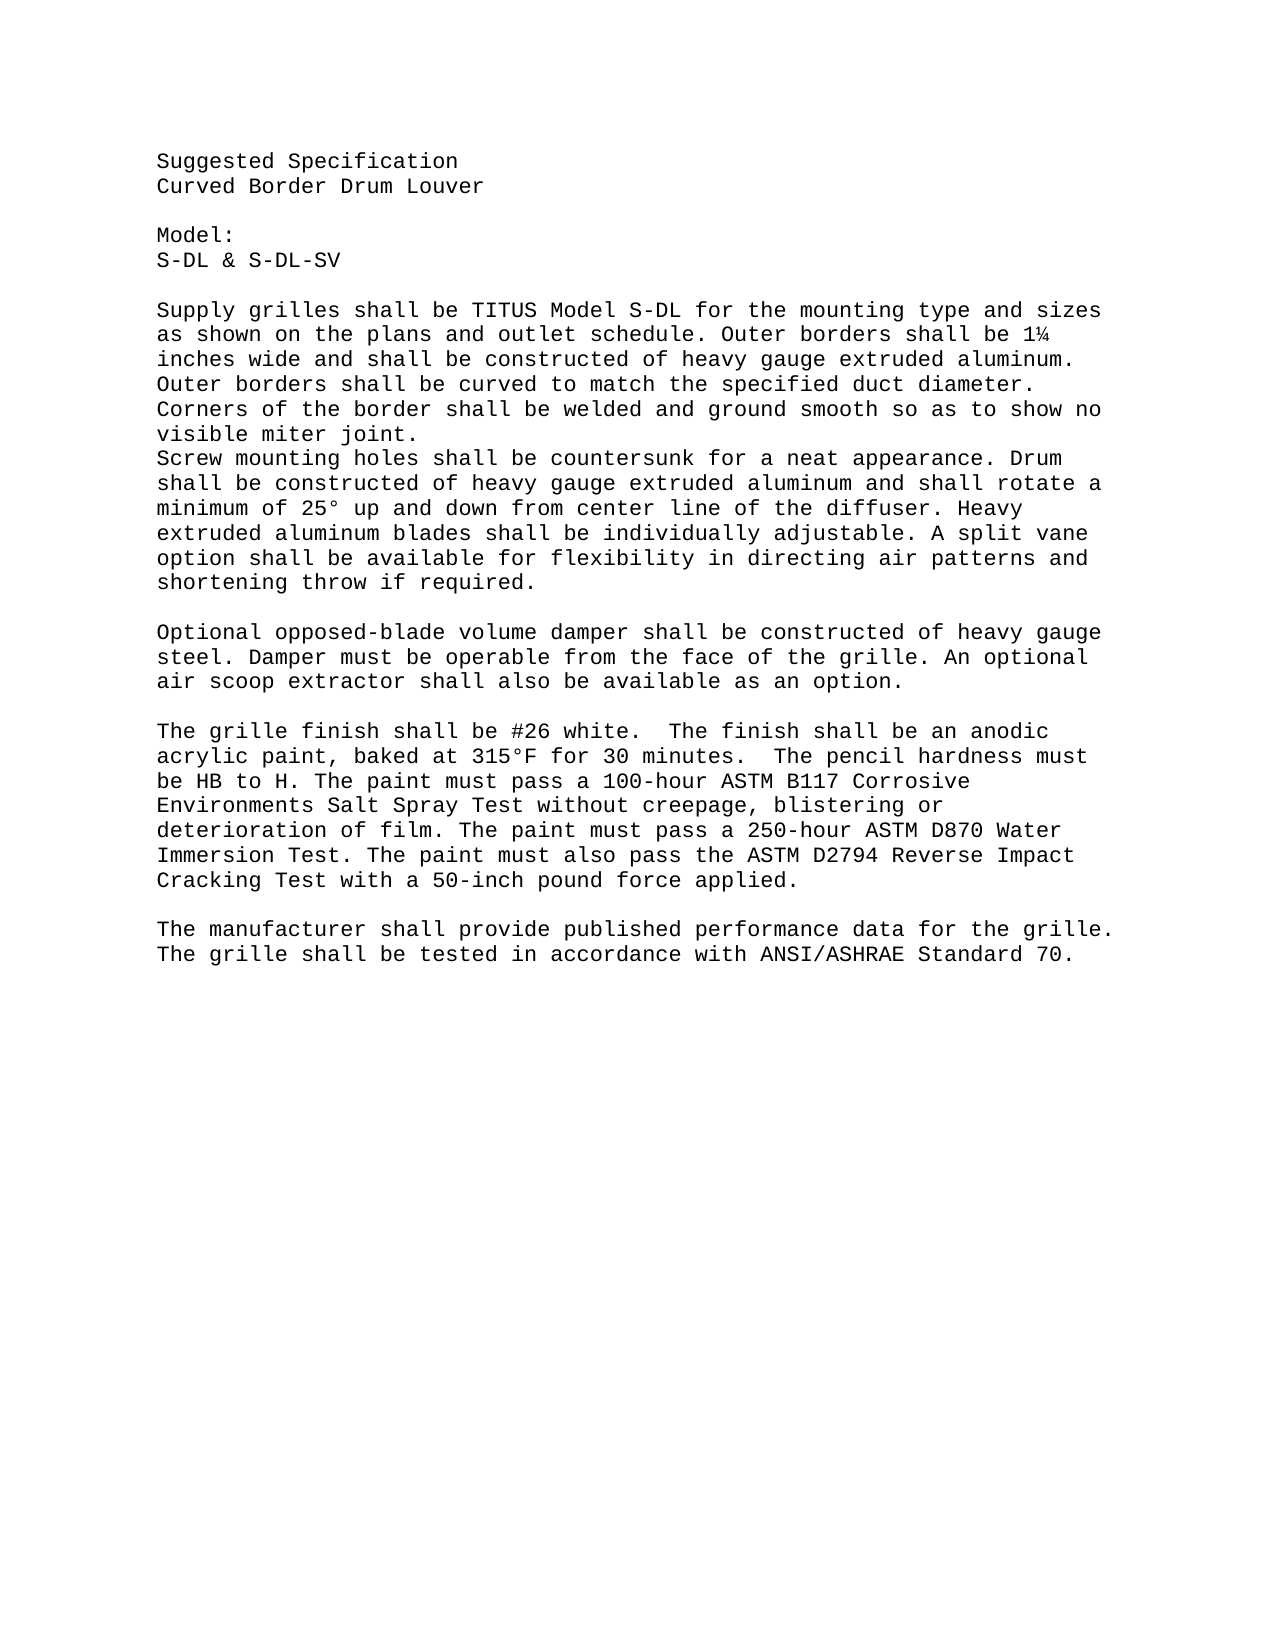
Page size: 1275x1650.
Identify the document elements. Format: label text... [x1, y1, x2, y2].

text Model: [156, 224, 1118, 249]
text S-DL & S-DL-SV [156, 249, 1118, 274]
text The grille finish shall be #26 white. The finish shall be an anodic acrylic paint, baked at 315°F for 30 minutes. The pencil hardness must be HB to H. The paint must pass a 100-hour ASTM B117 Corrosive Environments Salt Spray Test without creepage, blistering or deterioration of film. The paint must pass a 250-hour ASTM D870 Water Immersion Test. The paint must also pass the ASTM D2794 Reverse Impact Cracking Test with a 50-inch pound force applied. [156, 720, 1118, 894]
text Optional opposed-blade volume damper shall be constructed of heavy gauge steel. Damper must be operable from the face of the grille. An optional air scoop extractor shall also be available as an option. [156, 621, 1118, 695]
text The manufacturer shall provide published performance data for the grille. The grille shall be tested in accordance with ANSI/ASHRAE Standard 70. [156, 918, 1118, 968]
text Curved Border Drum Louver [156, 175, 1118, 199]
text Suggested Specification [156, 150, 1118, 175]
text Screw mounting holes shall be countersunk for a neat appearance. Drum shall be constructed of heavy gauge extruded aluminum and shall rotate a minimum of 25° up and down from center line of the diffuser. Heavy extruded aluminum blades shall be individually adjustable. A split vane option shall be available for flexibility in directing air patterns and shortening throw if required. [156, 447, 1118, 596]
text Supply grilles shall be TITUS Model S-DL for the mounting type and sizes as shown on the plans and outlet schedule. Outer borders shall be 1¼ inches wide and shall be constructed of heavy gauge extruded aluminum. Outer borders shall be curved to match the specified duct diameter. Corners of the border shall be welded and ground smooth so as to show no visible miter joint. [156, 299, 1118, 447]
